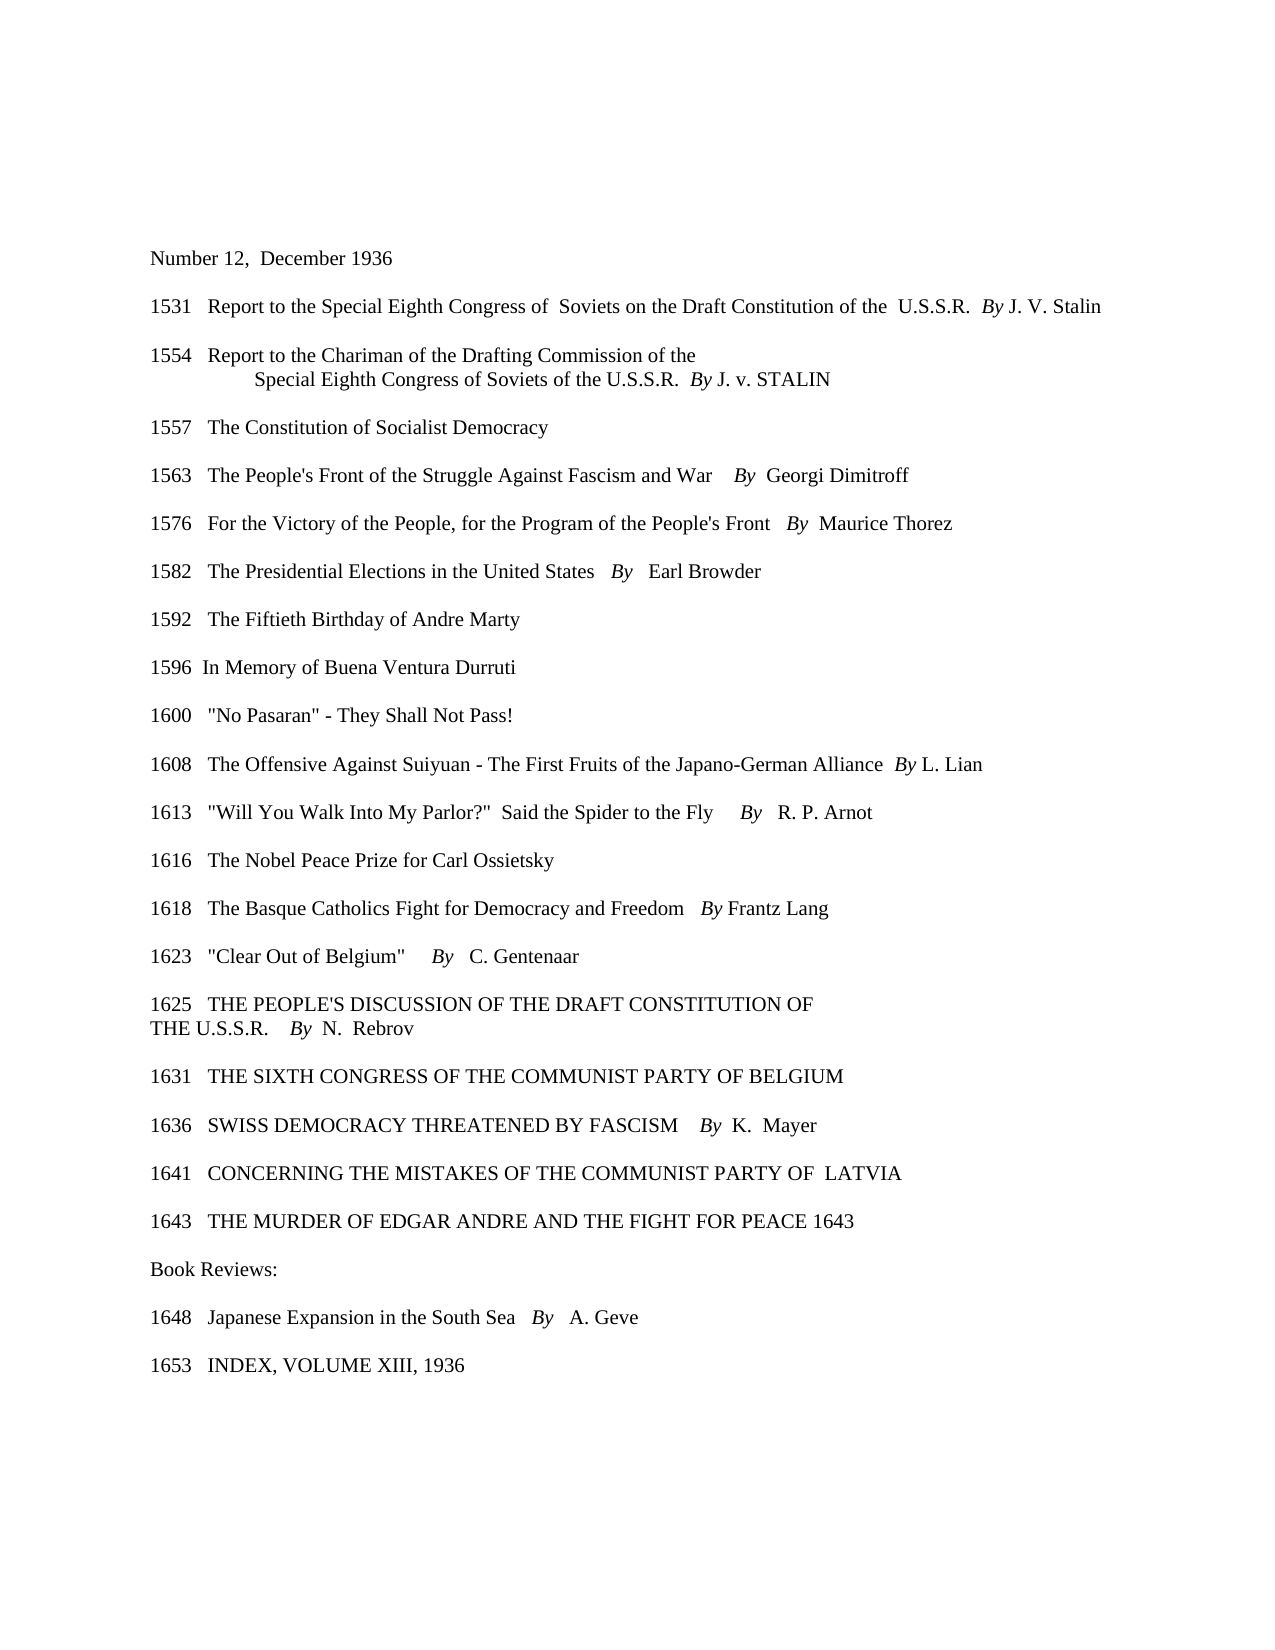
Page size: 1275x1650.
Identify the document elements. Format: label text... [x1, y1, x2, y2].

text 1616 The Nobel Peace Prize for Carl Ossietsky [150, 848, 1125, 872]
text Book Reviews: [150, 1257, 1125, 1281]
text 1613 "Will You Walk Into My Parlor?" Said the Spider to the Fly By R. P. Arnot [150, 800, 1125, 824]
text Number 12, December 1936 [150, 246, 1125, 270]
text 1653 INDEX, VOLUME XIII, 1936 [150, 1353, 1125, 1377]
text 1623 "Clear Out of Belgium" By C. Gentenaar [150, 944, 1125, 968]
text 1582 The Presidential Elections in the United States By Earl Browder [150, 559, 1125, 583]
text Special Eighth Congress of Soviets of the U.S.S.R. By J. v. STALIN [150, 367, 1125, 391]
text 1592 The Fiftieth Birthday of Andre Marty [150, 607, 1125, 631]
text 1563 The People's Front of the Struggle Against Fascism and War By Georgi Dimitroff [150, 463, 1125, 487]
text 1557 The Constitution of Socialist Democracy [150, 415, 1125, 439]
text 1618 The Basque Catholics Fight for Democracy and Freedom By Frantz Lang [150, 896, 1125, 920]
text 1531 Report to the Special Eighth Congress of Soviets on the Draft Constitution of the U.S.S.R. By J. V. Stalin [150, 294, 1125, 318]
text 1600 "No Pasaran" - They Shall Not Pass! [150, 703, 1125, 727]
text 1648 Japanese Expansion in the South Sea By A. Geve [150, 1305, 1125, 1329]
text 1576 For the Victory of the People, for the Program of the People's Front By Maurice Thorez [150, 511, 1125, 535]
text THE U.S.S.R. By N. Rebrov [150, 1016, 1125, 1040]
text 1608 The Offensive Against Suiyuan - The First Fruits of the Japano-German Alliance By L. Lian [150, 752, 1125, 776]
text 1631 THE SIXTH CONGRESS OF THE COMMUNIST PARTY OF BELGIUM [150, 1064, 1125, 1088]
text 1643 THE MURDER OF EDGAR ANDRE AND THE FIGHT FOR PEACE 1643 [150, 1209, 1125, 1233]
text 1641 CONCERNING THE MISTAKES OF THE COMMUNIST PARTY OF LATVIA [150, 1161, 1125, 1185]
text 1554 Report to the Chariman of the Drafting Commission of the [150, 342, 1125, 367]
text 1636 SWISS DEMOCRACY THREATENED BY FASCISM By K. Mayer [150, 1112, 1125, 1137]
text 1625 THE PEOPLE'S DISCUSSION OF THE DRAFT CONSTITUTION OF [150, 992, 1125, 1016]
text 1596 In Memory of Buena Ventura Durruti [150, 655, 1125, 679]
